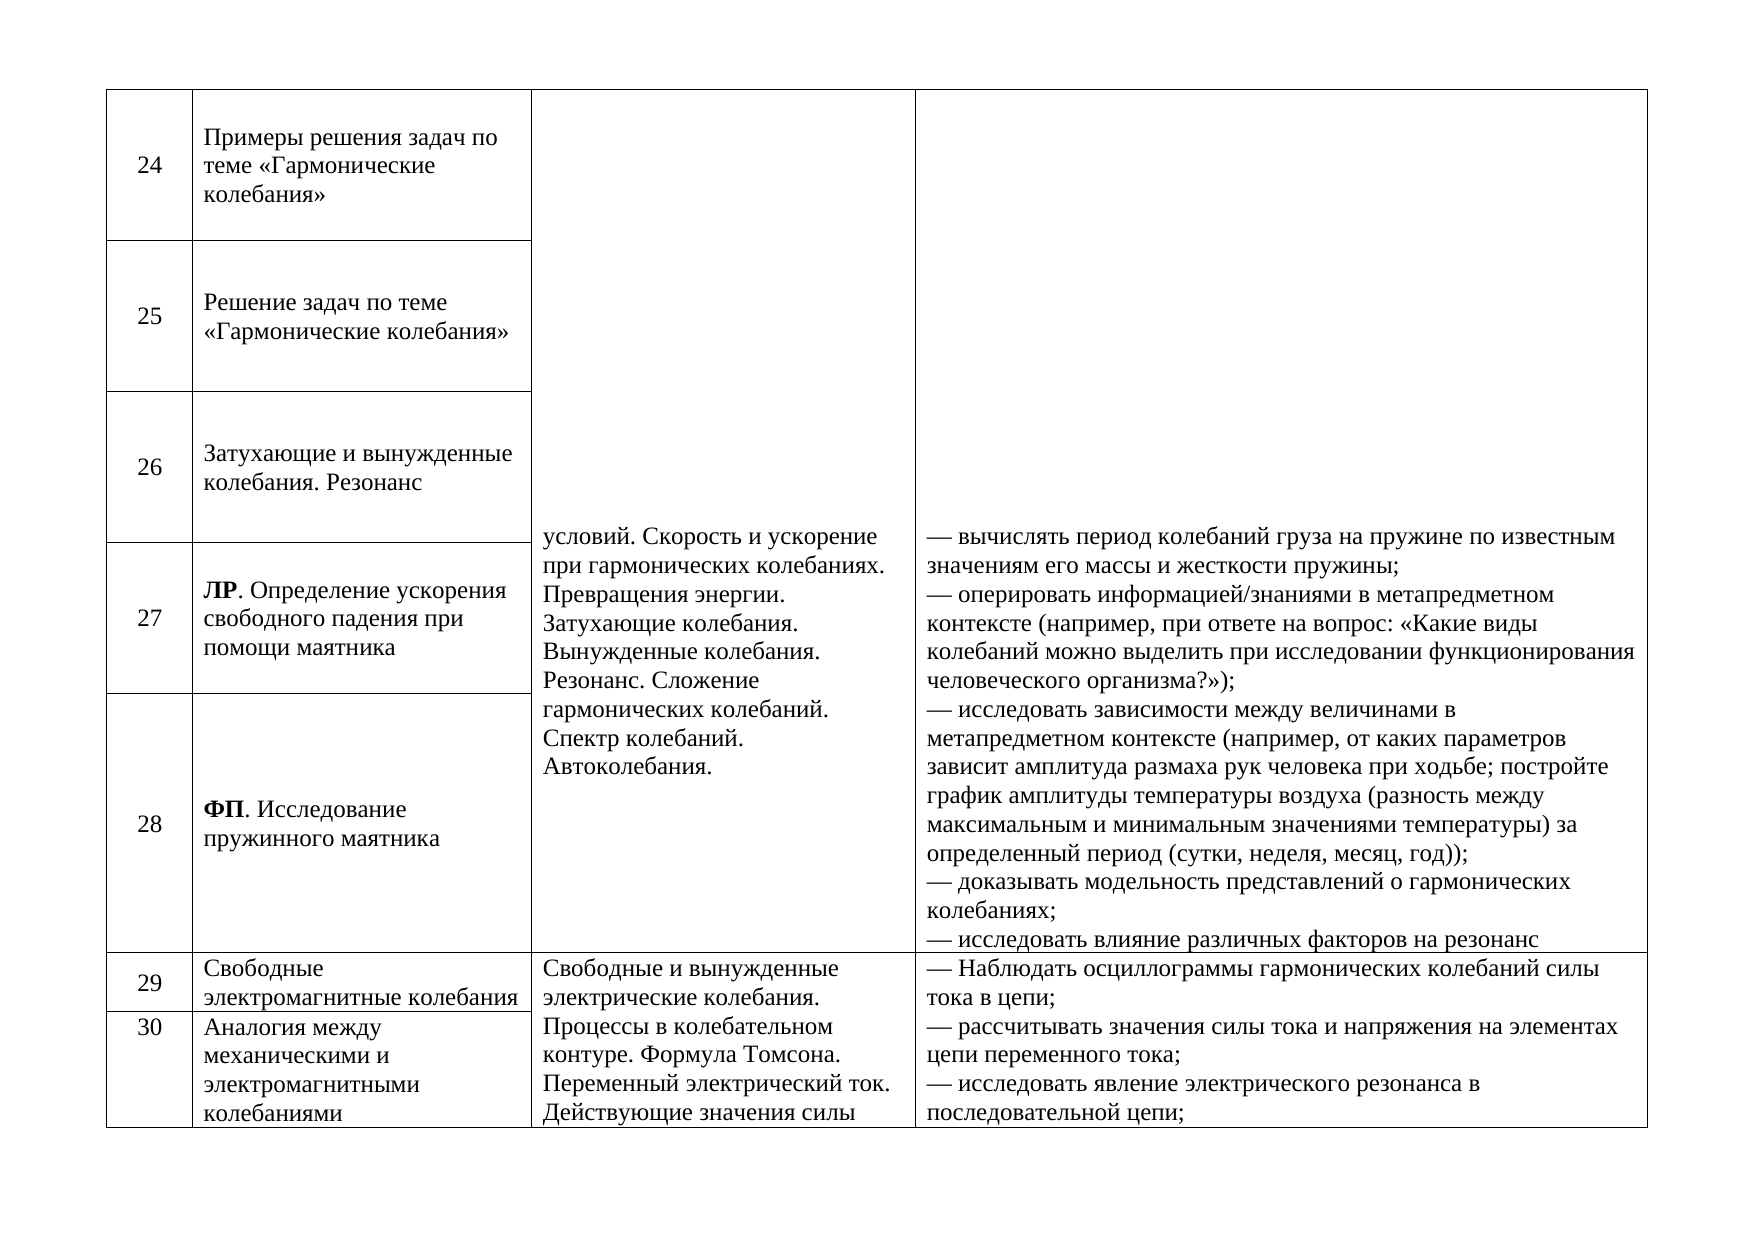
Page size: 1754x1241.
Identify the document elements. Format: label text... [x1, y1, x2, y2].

table_cell Решение задач по теме «Гармонические колебания» [193, 241, 531, 391]
table_cell Свободные электромагнитные колебания [193, 953, 531, 1011]
table_cell 28 [107, 694, 192, 952]
table_cell Свободные и вынужденные электрические колебания. Процессы в колебательном контуре. Формула Томсона. Переменный электрический ток. Действующие значения силы тока и напряжения. Резистор в цепи переменного тока. Конденсатор в цепи переменного тока. Катушка индуктивности в цепи переменного тока. Закон Ома для цепи переменного тока. Мощность в цепи переменного тока. Резонанс в электрической цепи. Ламповый генератор. Генератор на транзисторе. Генерирование электрической энергии. Генератор переменного тока. Трансформатор. Выпрямление переменного тока. Трехфазный ток. Соединение обмоток генератора трехфазного тока. Соединение потребителей электрической энергии. Асинхронный электродвигатель. Трехфазный трансформатор. Производство и использование электрической энергии. Передача и распределение электрической энергии. Эффективное использование электрической энергии [532, 953, 915, 1127]
table_cell 26 [107, 392, 192, 542]
table_cell Аналогия между механическими и электромагнитными колебаниями [193, 1012, 531, 1127]
table_cell 29 [107, 953, 192, 1011]
table_cell 30 [107, 1012, 192, 1127]
table_cell Затухающие и вынужденные колебания. Резонанс [193, 392, 531, 542]
table_cell Примеры решения задач по теме «Гармонические колебания» [193, 90, 531, 240]
table_cell — Наблюдать осциллограммы гармонических колебаний силы тока в цепи; — рассчитывать значения силы тока и напряжения на элементах цепи переменного тока; — исследовать явление электрического резонанса в последовательной цепи; — сравнивать процессы в L—C-контуре с колебаниями математического маятника; — выводить закон Ома для электрической цепи переменного тока; — оперировать информацией/знаниями в предметном, межпредметном и метапредметном контекстах (например, при написании эссе «Обратная связь в физике, биологии, химии и социологии»); — Объяснять и исследовать принцип действия генератора переменного тока; — объяснять и исследовать принцип действия трансформатора; — уметь вести диалог, выслушивать мнение оппонента, участвовать в дискуссии, открыто выражать и отстаивать свою точку зрения (например, при подготовке и проведении дискуссий «Использование механической энергии, внутренней энергии, электрической энергии: преимущества и недостатки», «Эффективность использования электрической энергии: Россия и Европа»); — выявлять свои личностные качества/особенности в творческой деятельности в области физики (например, при написании эссе «Генераторы-устройства и генераторы-люди»); — систематизировать и обобщать информацию/ знания (например, при подготовке доклада «КПД различных электростанций»); — осознавать экологические проблемы (например, при написании эссе «Будущего нет — оно делается нами (Л. Толстой)» в аспекте проблемы эффективного использования электрической энергии и существующих экологических проблем) — применять знания к решению физических задач (вычислительных, качественных, графических) на уровне оперирования следующими интеллектуальными операциями: понимание, применение, анализ, синтез, оценка, обобщение, систематизация [916, 953, 1647, 1127]
table_cell ЛР. Определение ускорения свободного падения при помощи маятника [193, 543, 531, 693]
table_cell 24 [107, 90, 192, 240]
table_cell 25 [107, 241, 192, 391]
table_cell ФП. Исследование пружинного маятника [193, 694, 531, 952]
table_cell 27 [107, 543, 192, 693]
